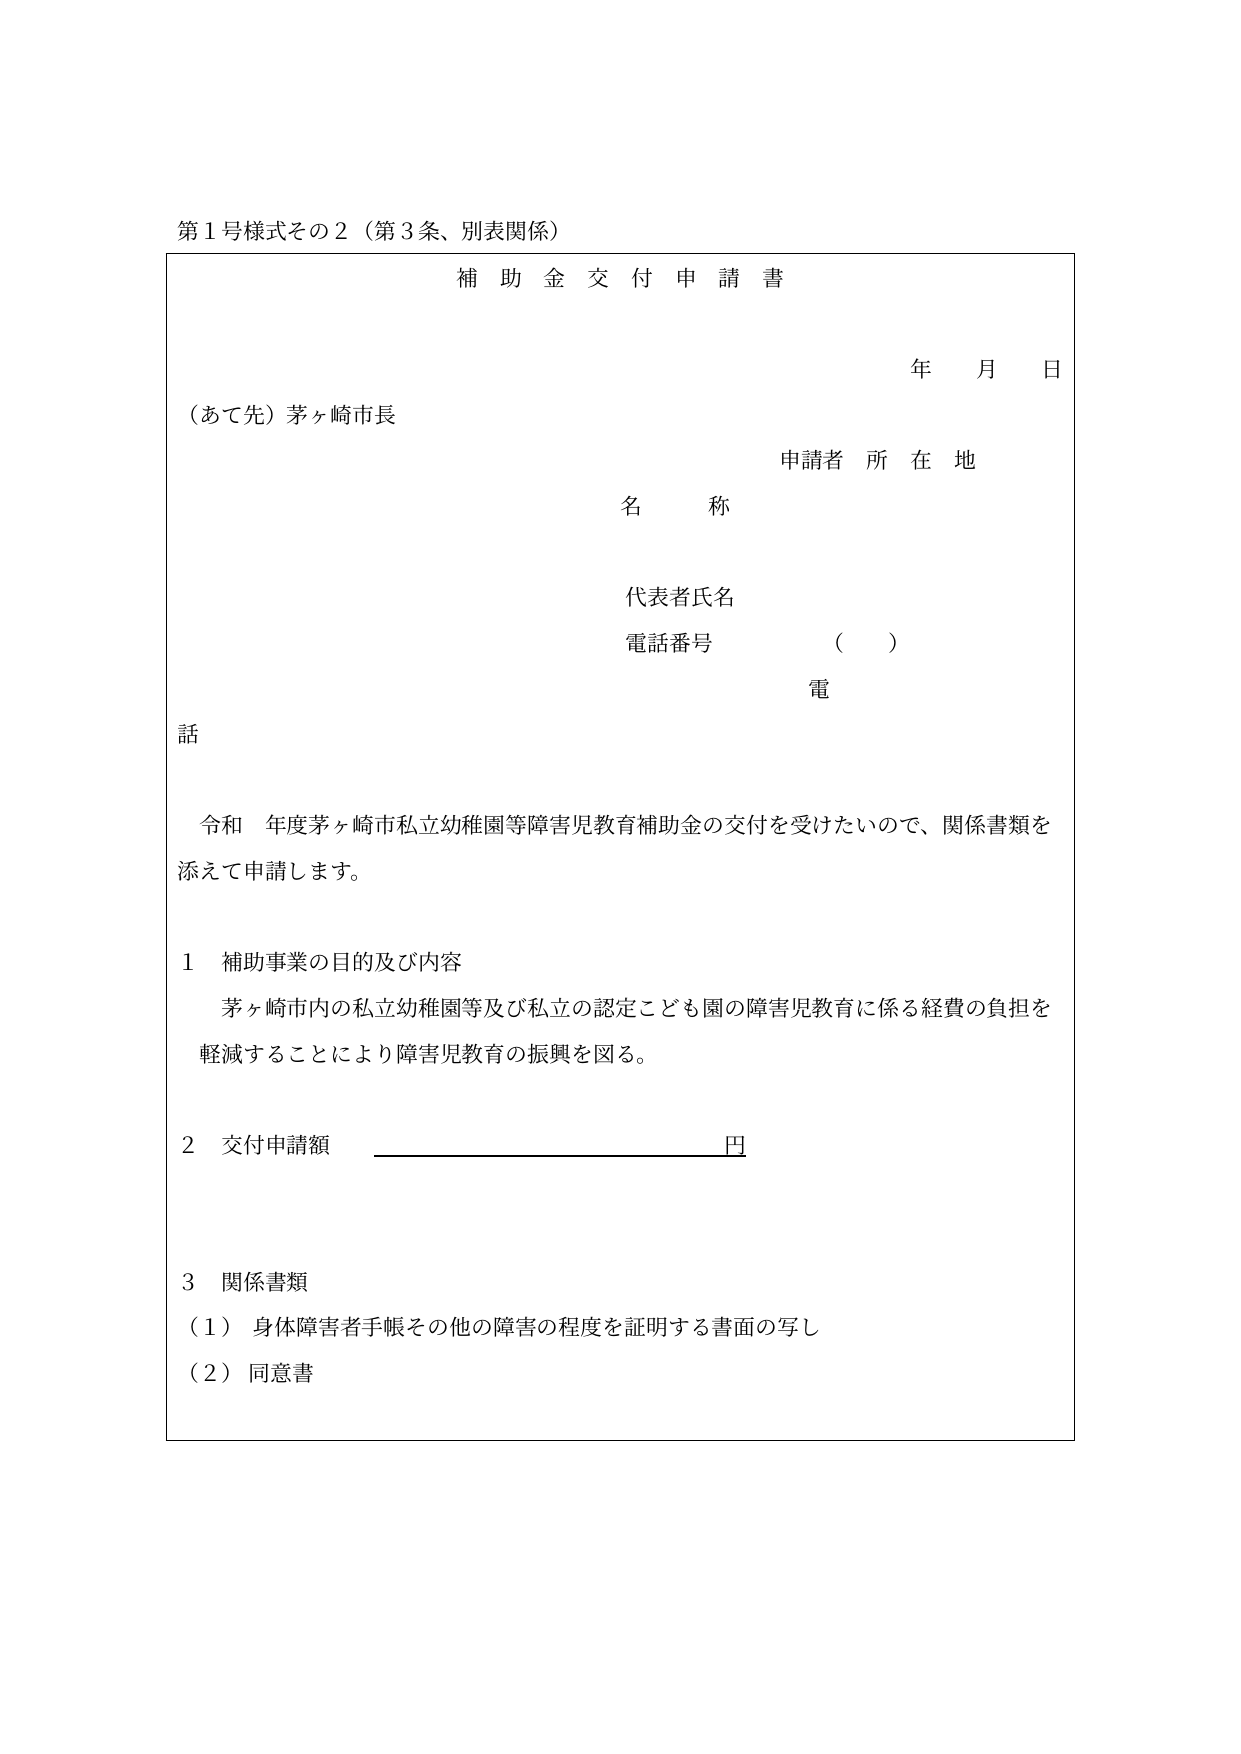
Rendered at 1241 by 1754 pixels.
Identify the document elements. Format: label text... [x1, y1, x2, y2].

text 第１号様式その２（第３条、別表関係） [177, 207, 1063, 253]
table_header 補 助 金 交 付 申 請 書 年 月 日 （あて先）茅ヶ崎市長 申請者 所 在 地 名 称 代表者氏名 電話番号 （ ） 電話 令和 年度茅ヶ崎市私立幼稚園等障害児教育補助金の交付を受けたいので、関係書類を添えて申請します。 １ 補助事業の目的及び内容 茅ヶ崎市内の私立幼稚園等及び私立の認定こども園の障害児教育に係る経費の負担を軽減することにより障害児教育の振興を図る。 ２ 交付申請額 円 ３ 関係書類 身体障害者手帳その他の障害の程度を証明する書面の写し （２） 同意書 [167, 254, 1074, 1440]
